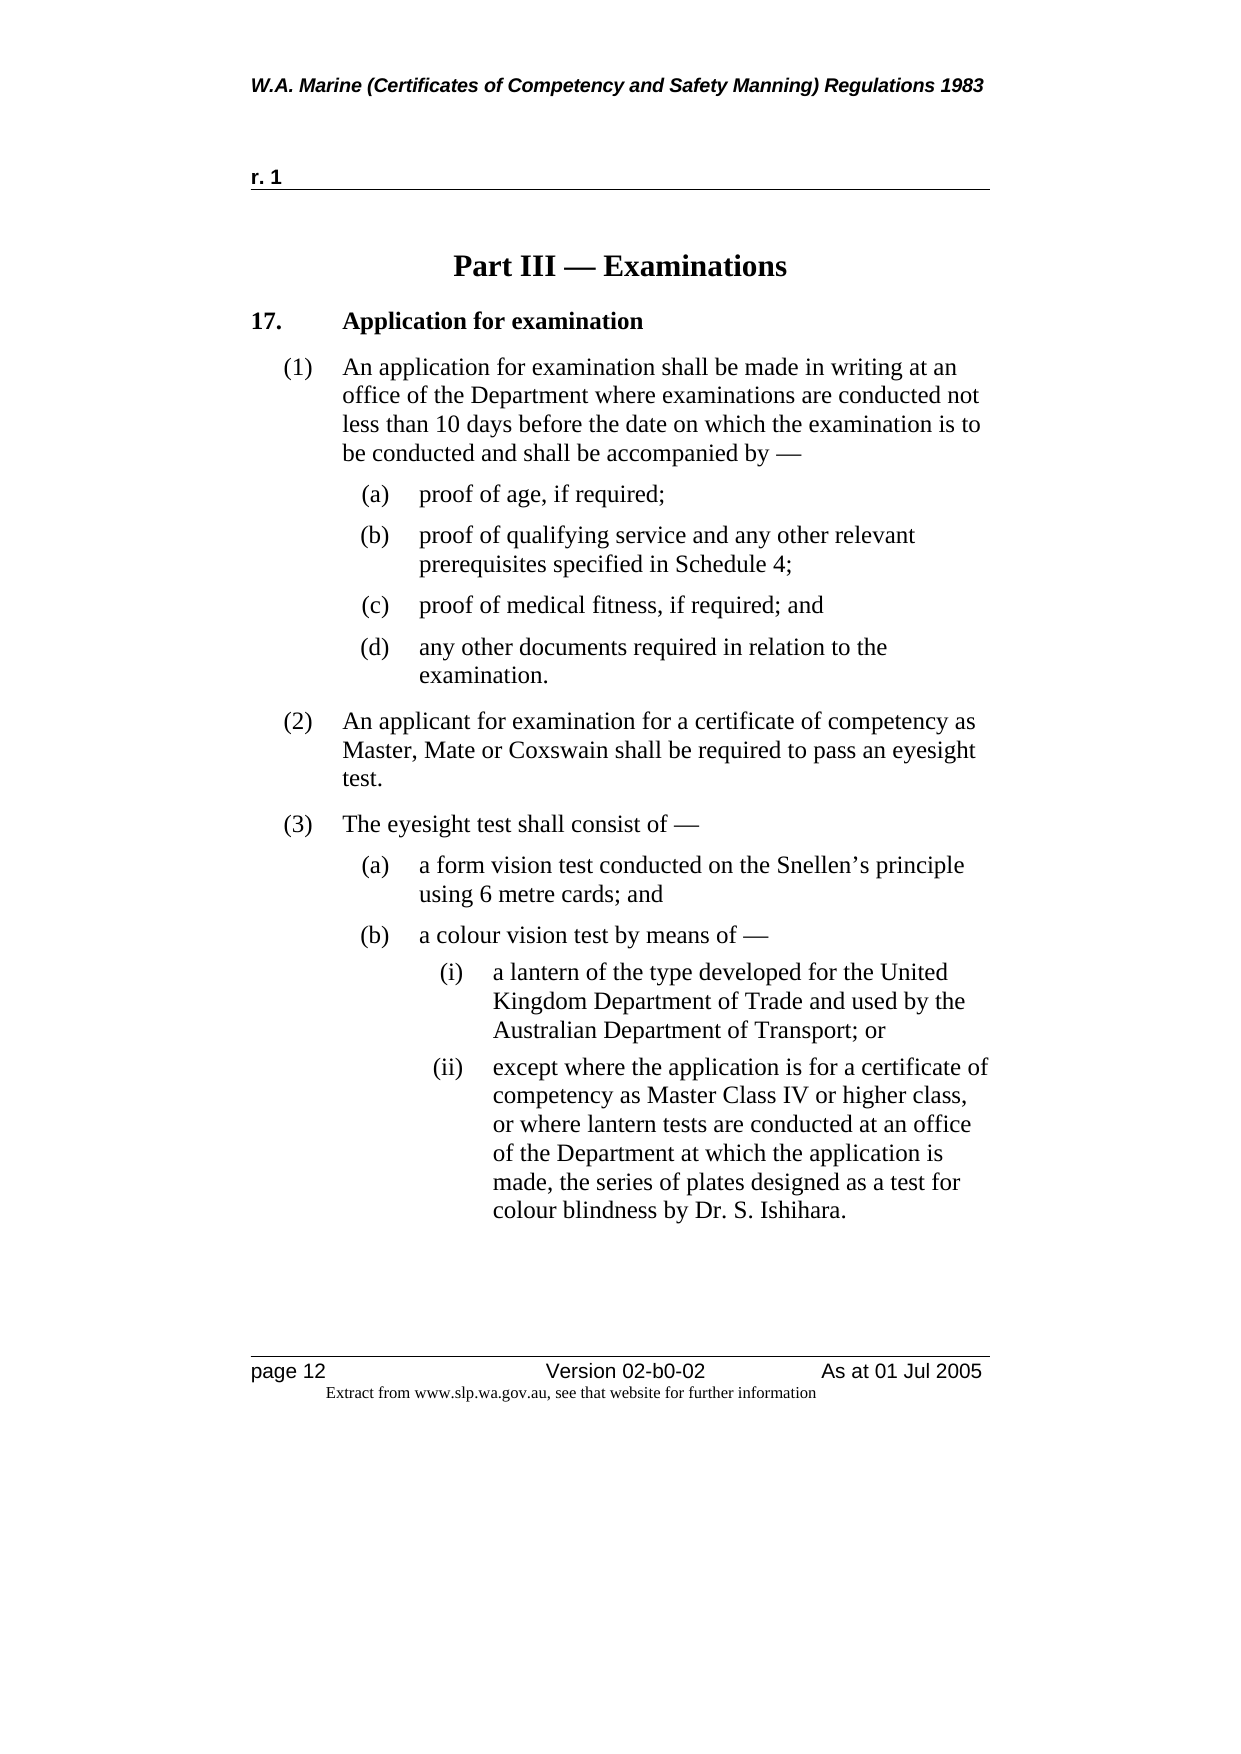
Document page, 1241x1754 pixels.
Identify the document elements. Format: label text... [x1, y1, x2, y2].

text (1) An application for examination shall be made in writing at an office of the Department where examinations are conducted not less than 10 days before the date on which the examination is to be conducted and shall be accompanied by — [251, 352, 990, 467]
subtitle 17. Application for examination [251, 306, 990, 335]
text (2) An applicant for examination for a certificate of competency as Master, Mate or Coxswain shall be required to pass an eyesight test. [251, 706, 990, 792]
text (b) proof of qualifying service and any other relevant prerequisites specified in Schedule 4; [251, 521, 990, 578]
text (ii) except where the application is for a certificate of competency as Master Class IV or higher class, or where lantern tests are conducted at an office of the Department at which the application is made, the series of plates designed as a test for colour blindness by Dr. S. Ishihara. [251, 1052, 990, 1224]
text (i) a lantern of the type developed for the United Kingdom Department of Trade and used by the Australian Department of Transport; or [251, 957, 990, 1043]
subtitle Part III — Examinations [251, 247, 990, 283]
text (b) a colour vision test by means of — [251, 920, 990, 949]
text (c) proof of medical fitness, if required; and [251, 591, 990, 619]
text (3) The eyesight test shall consist of — [251, 809, 990, 838]
text (a) proof of age, if required; [251, 479, 990, 508]
text (a) a form vision test conducted on the Snellen’s principle using 6 metre cards; and [251, 850, 990, 908]
text (d) any other documents required in relation to the examination. [251, 632, 990, 689]
